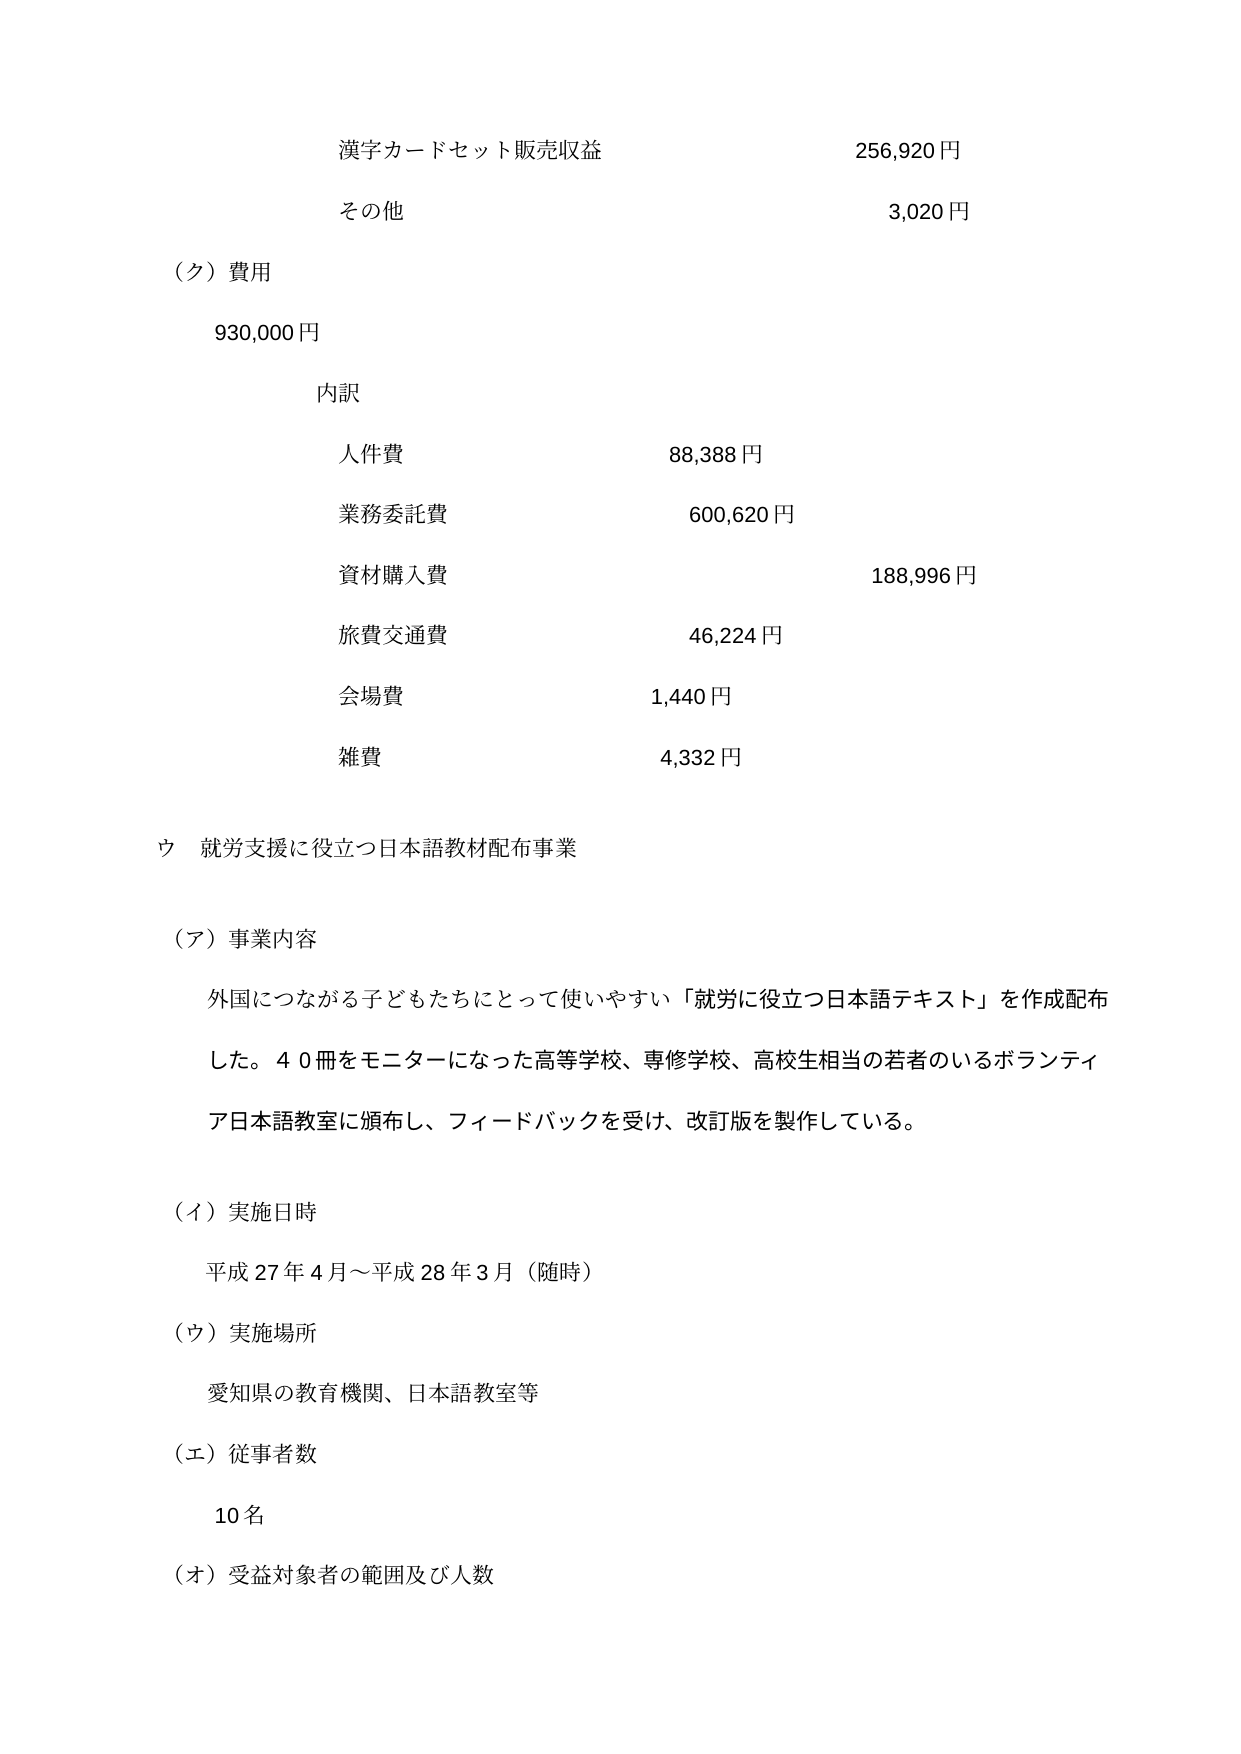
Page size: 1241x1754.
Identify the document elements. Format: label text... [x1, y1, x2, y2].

text 資材購入費 188,996円 [206, 543, 1122, 604]
text 雑費 4,332円 [206, 725, 1122, 786]
text （エ）従事者数 10名 [162, 1423, 1122, 1544]
text 漢字カードセット販売収益 256,920円 [206, 119, 1122, 180]
text ウ 就労支援に役立つ日本語教材配布事業 [156, 816, 1122, 877]
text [162, 1544, 1122, 1604]
text 旅費交通費 46,224円 [206, 604, 1122, 665]
text （ク）費用 930,000円 [162, 240, 1122, 362]
text 平成27年4月～平成28年3月（随時） [206, 1241, 1122, 1301]
text 会場費 1,440円 [206, 665, 1122, 725]
text その他 3,020円 [206, 180, 1122, 240]
text （イ）実施日時 [162, 1180, 1122, 1241]
text （ア）事業内容 外国につながる子どもたちにとって使いやすい「就労に役立つ日本語テキスト」を作成配布した。４0冊をモニターになった高等学校、専修学校、高校生相当の若者のいるボランティア日本語教室に頒布し、フィードバックを受け、改訂版を製作している。 [162, 907, 1122, 1150]
text 業務委託費 600,620円 [206, 483, 1122, 543]
text 内訳 [206, 362, 1122, 422]
text （ウ）実施場所 愛知県の教育機関、日本語教室等 [118, 1301, 1122, 1423]
text 人件費 88,388円 [206, 422, 1122, 483]
